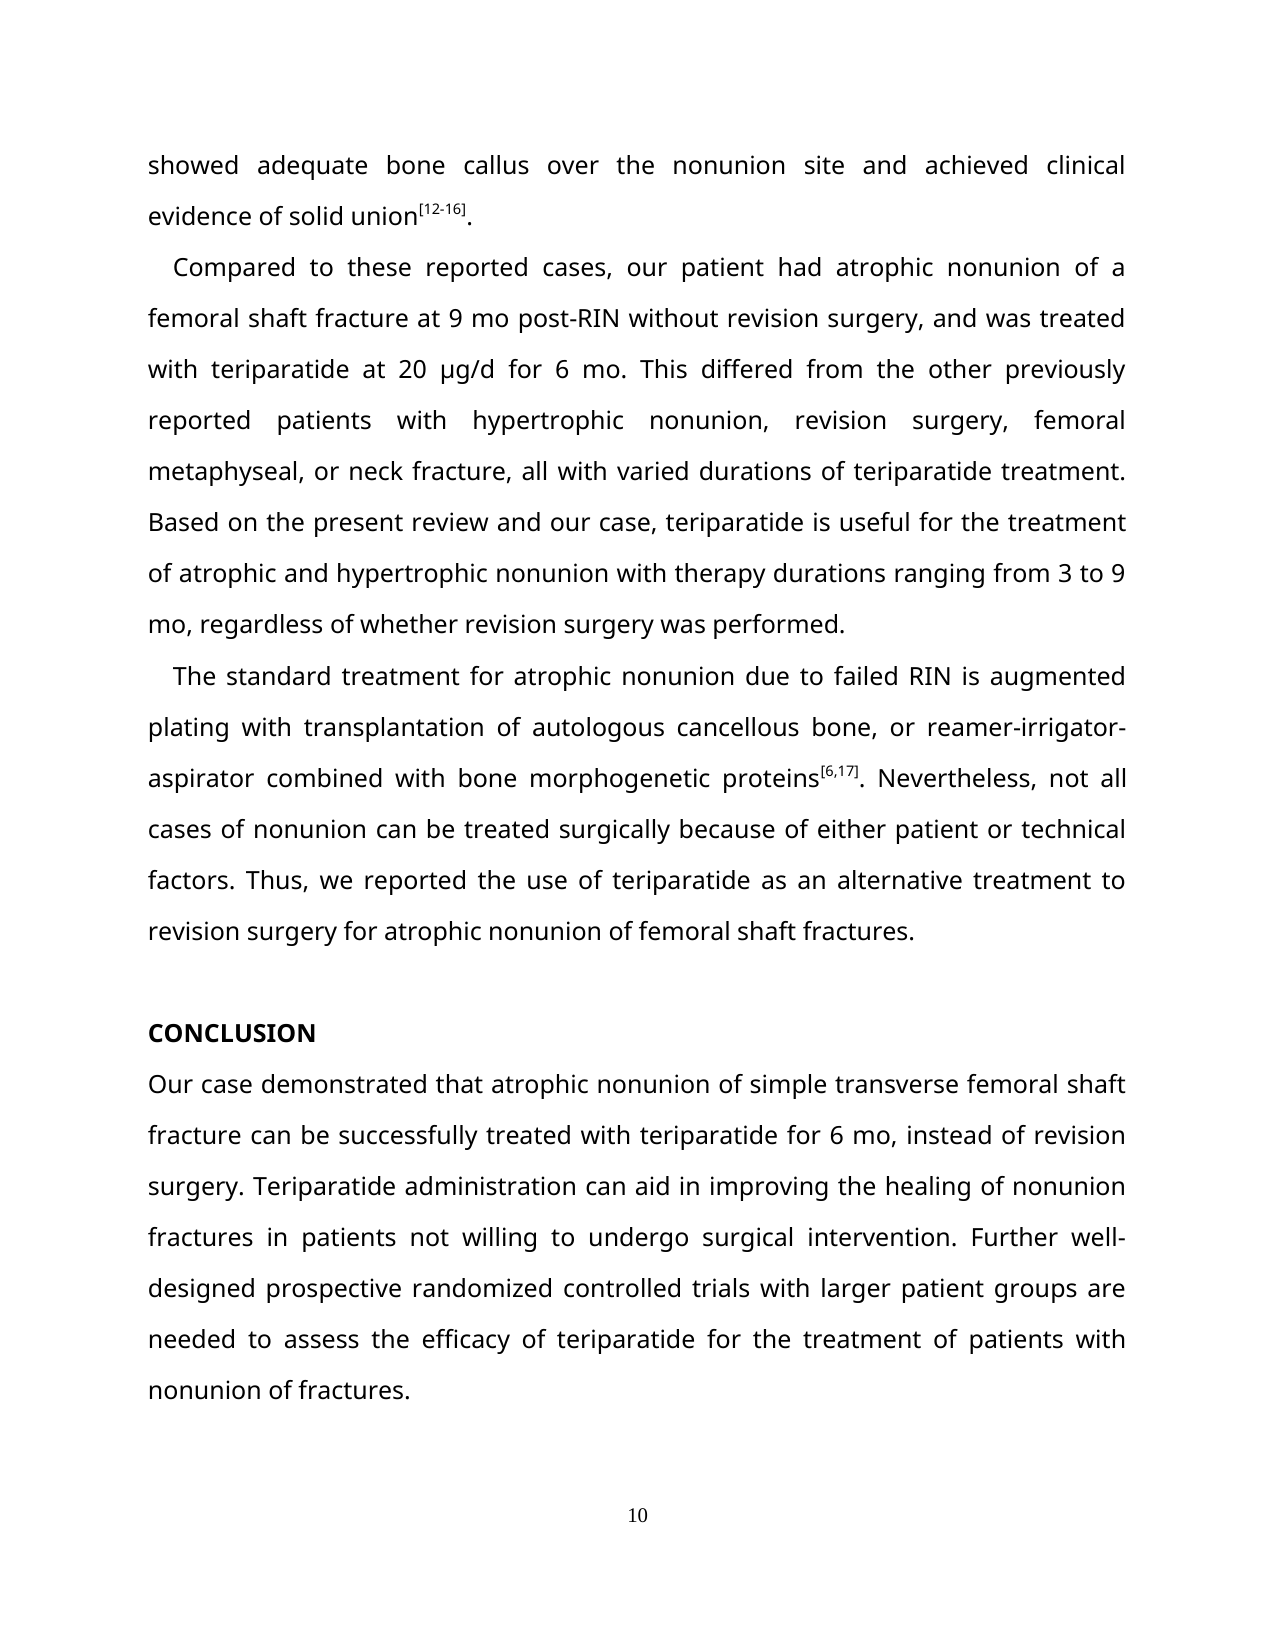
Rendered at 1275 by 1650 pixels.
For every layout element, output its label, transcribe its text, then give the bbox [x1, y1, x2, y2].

text Compared to these reported cases, our patient had atrophic nonunion of a femoral shaft fracture at 9 mo post-RIN without revision surgery, and was treated with teriparatide at 20 μg/d for 6 mo. This differed from the other previously reported patients with hypertrophic nonunion, revision surgery, femoral metaphyseal, or neck fracture, all with varied durations of teriparatide treatment. Based on the present review and our case, teriparatide is useful for the treatment of atrophic and hypertrophic nonunion with therapy durations ranging from 3 to 9 mo, regardless of whether revision surgery was performed. [148, 250, 1127, 641]
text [148, 148, 1127, 233]
text Our case demonstrated that atrophic nonunion of simple transverse femoral shaft fracture can be successfully treated with teriparatide for 6 mo, instead of revision surgery. Teriparatide administration can aid in improving the healing of nonunion fractures in patients not willing to undergo surgical intervention. Further well-designed prospective randomized controlled trials with larger patient groups are needed to assess the efficacy of teriparatide for the treatment of patients with nonunion of fractures. [148, 1066, 1127, 1407]
text The standard treatment for atrophic nonunion due to failed RIN is augmented plating with transplantation of autologous cancellous bone, or reamer-irrigator-aspirator combined with bone morphogenetic proteins[6,17]. Nevertheless, not all cases of nonunion can be treated surgically because of either patient or technical factors. Thus, we reported the use of teriparatide as an alternative treatment to revision surgery for atrophic nonunion of femoral shaft fractures. [148, 658, 1127, 947]
text CONCLUSION [148, 1015, 1127, 1049]
